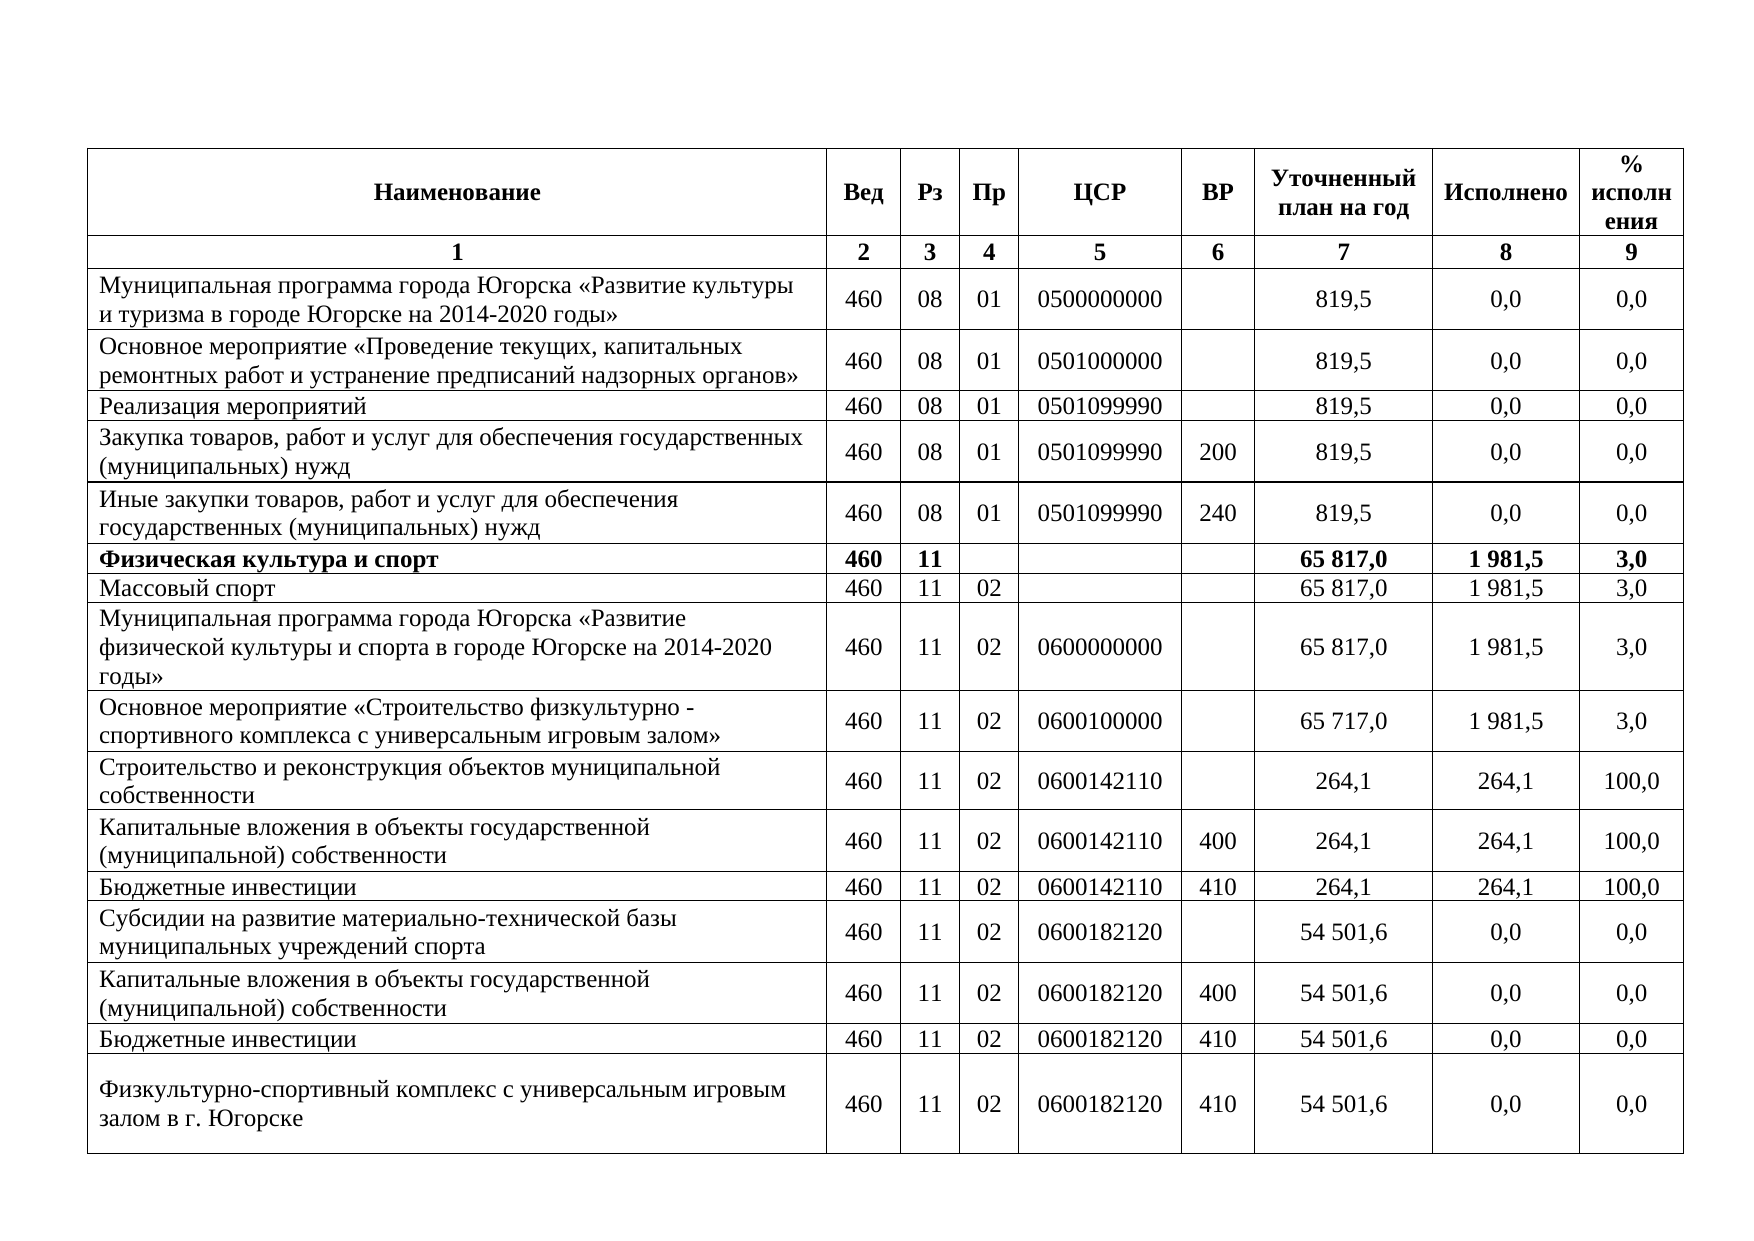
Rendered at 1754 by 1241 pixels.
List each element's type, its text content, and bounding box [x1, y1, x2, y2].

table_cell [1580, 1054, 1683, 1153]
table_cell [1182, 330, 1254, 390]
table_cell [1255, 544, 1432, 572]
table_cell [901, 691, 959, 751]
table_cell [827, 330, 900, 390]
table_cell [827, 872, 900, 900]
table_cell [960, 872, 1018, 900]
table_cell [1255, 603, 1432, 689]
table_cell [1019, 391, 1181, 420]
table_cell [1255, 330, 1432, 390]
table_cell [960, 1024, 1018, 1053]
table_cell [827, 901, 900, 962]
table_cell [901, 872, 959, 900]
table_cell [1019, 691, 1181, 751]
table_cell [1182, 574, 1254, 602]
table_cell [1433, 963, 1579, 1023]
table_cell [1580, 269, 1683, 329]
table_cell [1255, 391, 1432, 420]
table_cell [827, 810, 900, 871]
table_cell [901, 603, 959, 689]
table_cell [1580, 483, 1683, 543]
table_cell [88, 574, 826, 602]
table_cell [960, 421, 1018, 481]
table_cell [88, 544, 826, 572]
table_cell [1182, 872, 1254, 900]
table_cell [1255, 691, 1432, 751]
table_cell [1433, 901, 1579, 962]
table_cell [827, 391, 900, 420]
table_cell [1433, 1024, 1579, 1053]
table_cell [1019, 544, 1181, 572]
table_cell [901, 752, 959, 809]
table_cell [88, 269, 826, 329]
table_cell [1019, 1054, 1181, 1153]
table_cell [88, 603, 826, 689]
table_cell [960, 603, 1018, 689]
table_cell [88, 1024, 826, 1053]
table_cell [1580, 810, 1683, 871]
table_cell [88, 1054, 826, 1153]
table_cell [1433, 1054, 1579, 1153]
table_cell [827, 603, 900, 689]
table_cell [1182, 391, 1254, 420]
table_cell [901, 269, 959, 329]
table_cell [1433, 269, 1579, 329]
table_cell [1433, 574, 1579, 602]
table_header Пр [960, 149, 1018, 235]
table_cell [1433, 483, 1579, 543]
table_cell 9 [1580, 236, 1683, 268]
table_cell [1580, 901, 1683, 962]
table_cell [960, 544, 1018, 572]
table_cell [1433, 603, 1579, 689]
table_cell 1 [88, 236, 826, 268]
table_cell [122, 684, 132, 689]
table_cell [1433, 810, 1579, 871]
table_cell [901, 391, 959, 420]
table_header % исполнения [1580, 149, 1683, 235]
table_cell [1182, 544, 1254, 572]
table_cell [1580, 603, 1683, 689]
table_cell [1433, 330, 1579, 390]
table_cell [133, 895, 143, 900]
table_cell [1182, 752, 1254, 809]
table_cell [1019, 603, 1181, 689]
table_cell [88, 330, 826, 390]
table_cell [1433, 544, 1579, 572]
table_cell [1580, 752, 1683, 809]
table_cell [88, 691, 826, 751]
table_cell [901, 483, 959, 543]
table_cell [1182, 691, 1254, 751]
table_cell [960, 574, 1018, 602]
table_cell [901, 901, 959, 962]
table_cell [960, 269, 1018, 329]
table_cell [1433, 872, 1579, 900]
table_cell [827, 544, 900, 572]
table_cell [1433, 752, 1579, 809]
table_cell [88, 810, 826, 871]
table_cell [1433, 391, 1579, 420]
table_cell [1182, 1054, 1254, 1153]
table_cell 2 [827, 236, 900, 268]
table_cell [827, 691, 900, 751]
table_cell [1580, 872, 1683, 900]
table_cell 3 [901, 236, 959, 268]
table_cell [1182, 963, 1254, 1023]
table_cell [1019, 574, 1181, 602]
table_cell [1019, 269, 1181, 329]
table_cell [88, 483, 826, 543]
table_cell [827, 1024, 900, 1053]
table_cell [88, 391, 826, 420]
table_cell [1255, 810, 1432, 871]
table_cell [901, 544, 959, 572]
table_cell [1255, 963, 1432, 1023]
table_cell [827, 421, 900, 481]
table_header Уточненный план на год [1255, 149, 1432, 235]
table_cell 5 [1019, 236, 1181, 268]
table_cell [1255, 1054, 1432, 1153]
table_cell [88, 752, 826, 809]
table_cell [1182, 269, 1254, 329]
table_header Вед [827, 149, 900, 235]
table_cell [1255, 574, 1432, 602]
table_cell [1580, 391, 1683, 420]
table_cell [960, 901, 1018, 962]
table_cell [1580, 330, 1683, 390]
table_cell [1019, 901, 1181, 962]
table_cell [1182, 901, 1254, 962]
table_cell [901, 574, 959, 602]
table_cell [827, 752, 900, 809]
table_cell 8 [1433, 236, 1579, 268]
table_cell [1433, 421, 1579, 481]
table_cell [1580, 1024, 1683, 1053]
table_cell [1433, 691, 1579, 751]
table_cell 6 [1182, 236, 1254, 268]
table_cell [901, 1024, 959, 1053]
table_header ВР [1182, 149, 1254, 235]
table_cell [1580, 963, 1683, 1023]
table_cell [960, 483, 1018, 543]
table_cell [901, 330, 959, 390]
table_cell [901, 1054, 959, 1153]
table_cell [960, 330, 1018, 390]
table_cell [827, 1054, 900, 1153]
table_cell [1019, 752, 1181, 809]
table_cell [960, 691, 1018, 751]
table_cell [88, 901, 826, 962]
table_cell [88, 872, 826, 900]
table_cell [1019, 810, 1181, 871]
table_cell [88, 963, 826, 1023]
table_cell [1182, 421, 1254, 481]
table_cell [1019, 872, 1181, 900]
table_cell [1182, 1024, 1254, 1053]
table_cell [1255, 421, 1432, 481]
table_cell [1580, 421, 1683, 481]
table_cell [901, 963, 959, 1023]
table_cell 7 [1255, 236, 1432, 268]
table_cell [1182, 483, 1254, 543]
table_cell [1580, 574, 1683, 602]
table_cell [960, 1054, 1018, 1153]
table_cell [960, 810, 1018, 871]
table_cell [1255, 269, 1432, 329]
table_header Рз [901, 149, 959, 235]
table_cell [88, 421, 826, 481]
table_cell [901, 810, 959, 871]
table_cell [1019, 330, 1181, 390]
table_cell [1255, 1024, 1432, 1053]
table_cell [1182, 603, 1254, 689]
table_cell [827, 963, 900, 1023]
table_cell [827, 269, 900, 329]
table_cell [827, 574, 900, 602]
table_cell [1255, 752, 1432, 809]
table_header Наименование [88, 149, 826, 235]
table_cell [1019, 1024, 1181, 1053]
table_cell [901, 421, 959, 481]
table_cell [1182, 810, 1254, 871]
table_header ЦСР [1019, 149, 1181, 235]
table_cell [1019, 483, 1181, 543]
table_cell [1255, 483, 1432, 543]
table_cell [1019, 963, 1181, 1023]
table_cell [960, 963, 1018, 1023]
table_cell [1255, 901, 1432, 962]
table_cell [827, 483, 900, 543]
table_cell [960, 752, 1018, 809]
table_cell 4 [960, 236, 1018, 268]
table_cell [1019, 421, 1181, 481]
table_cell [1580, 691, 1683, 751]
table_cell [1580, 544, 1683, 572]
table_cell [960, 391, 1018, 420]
table_header Исполнено [1433, 149, 1579, 235]
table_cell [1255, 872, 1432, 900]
